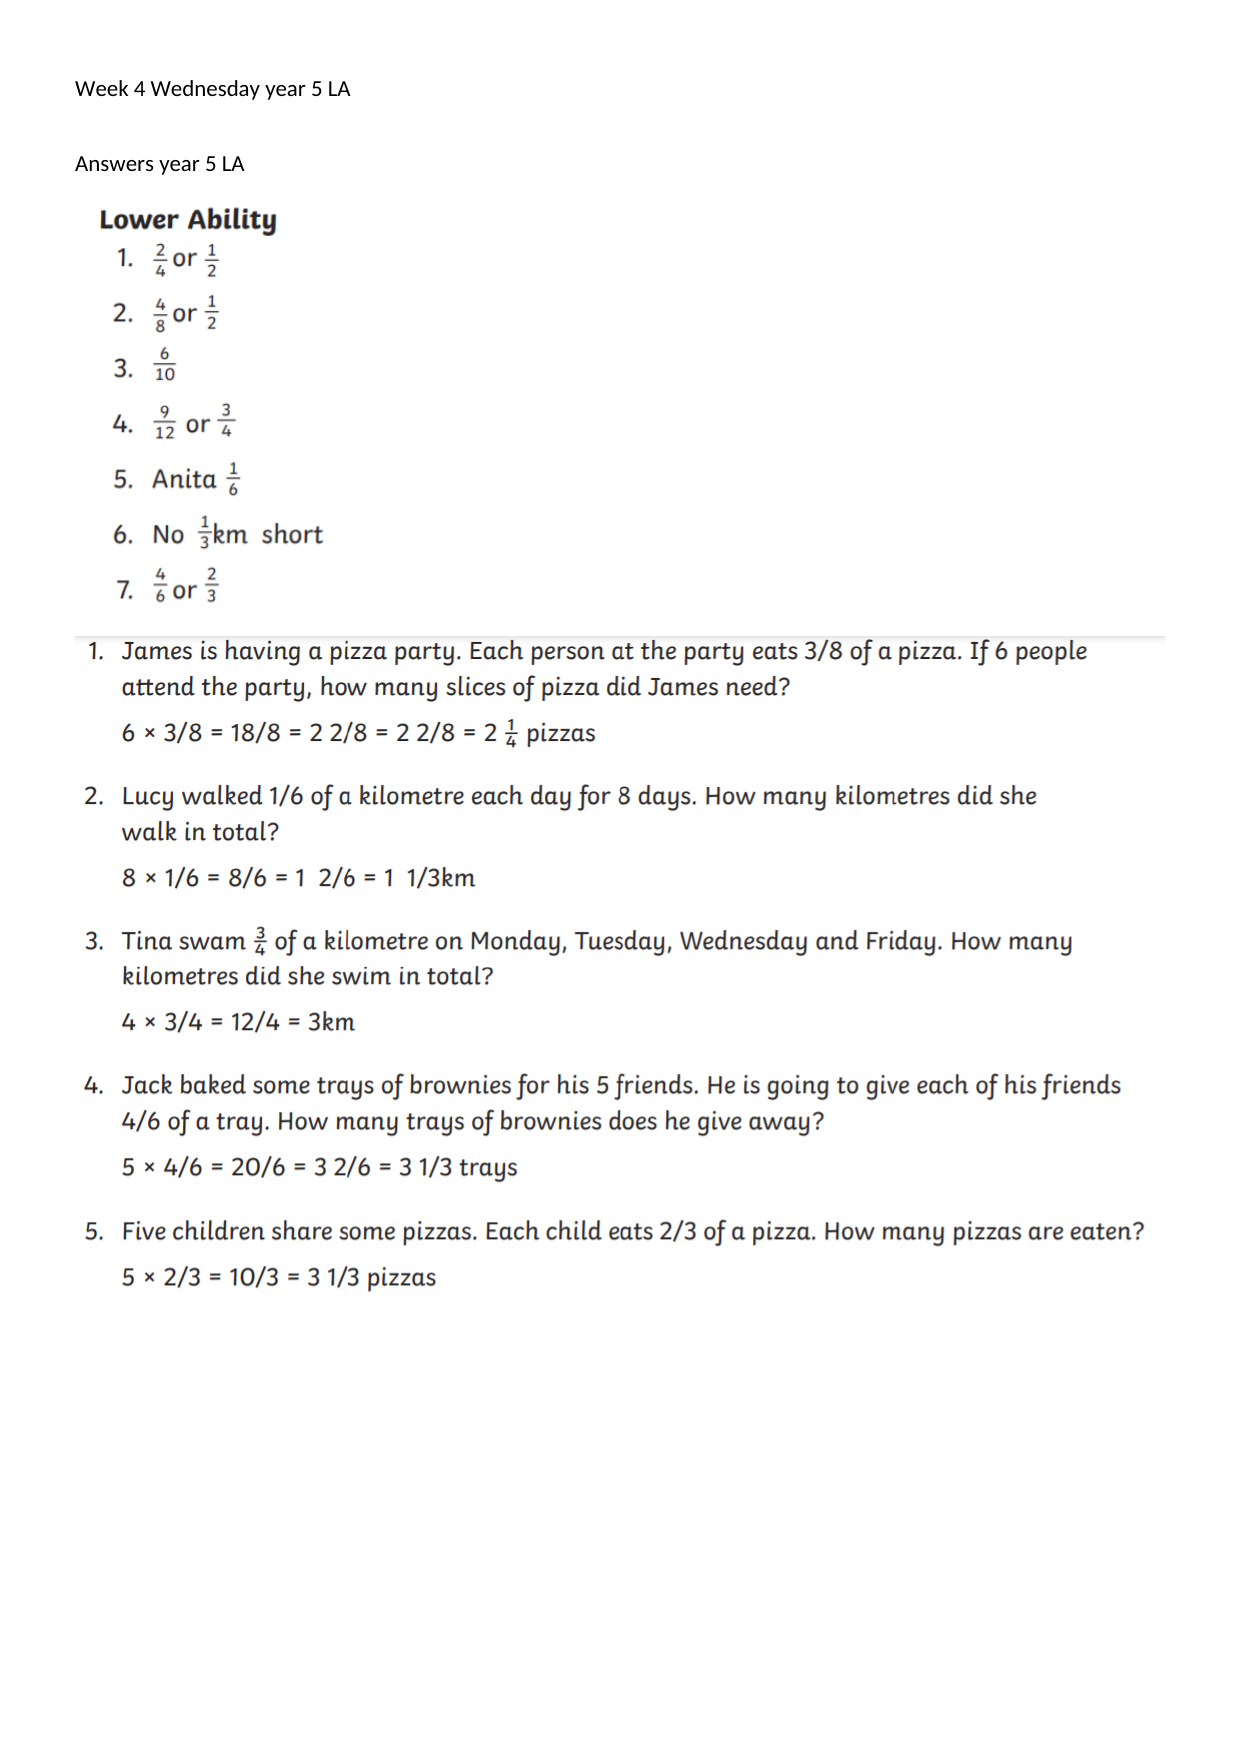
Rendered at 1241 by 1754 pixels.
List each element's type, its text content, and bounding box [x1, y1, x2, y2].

picture [75, 195, 327, 618]
text Answers year 5 LA [75, 149, 1165, 177]
picture [75, 636, 1166, 1300]
